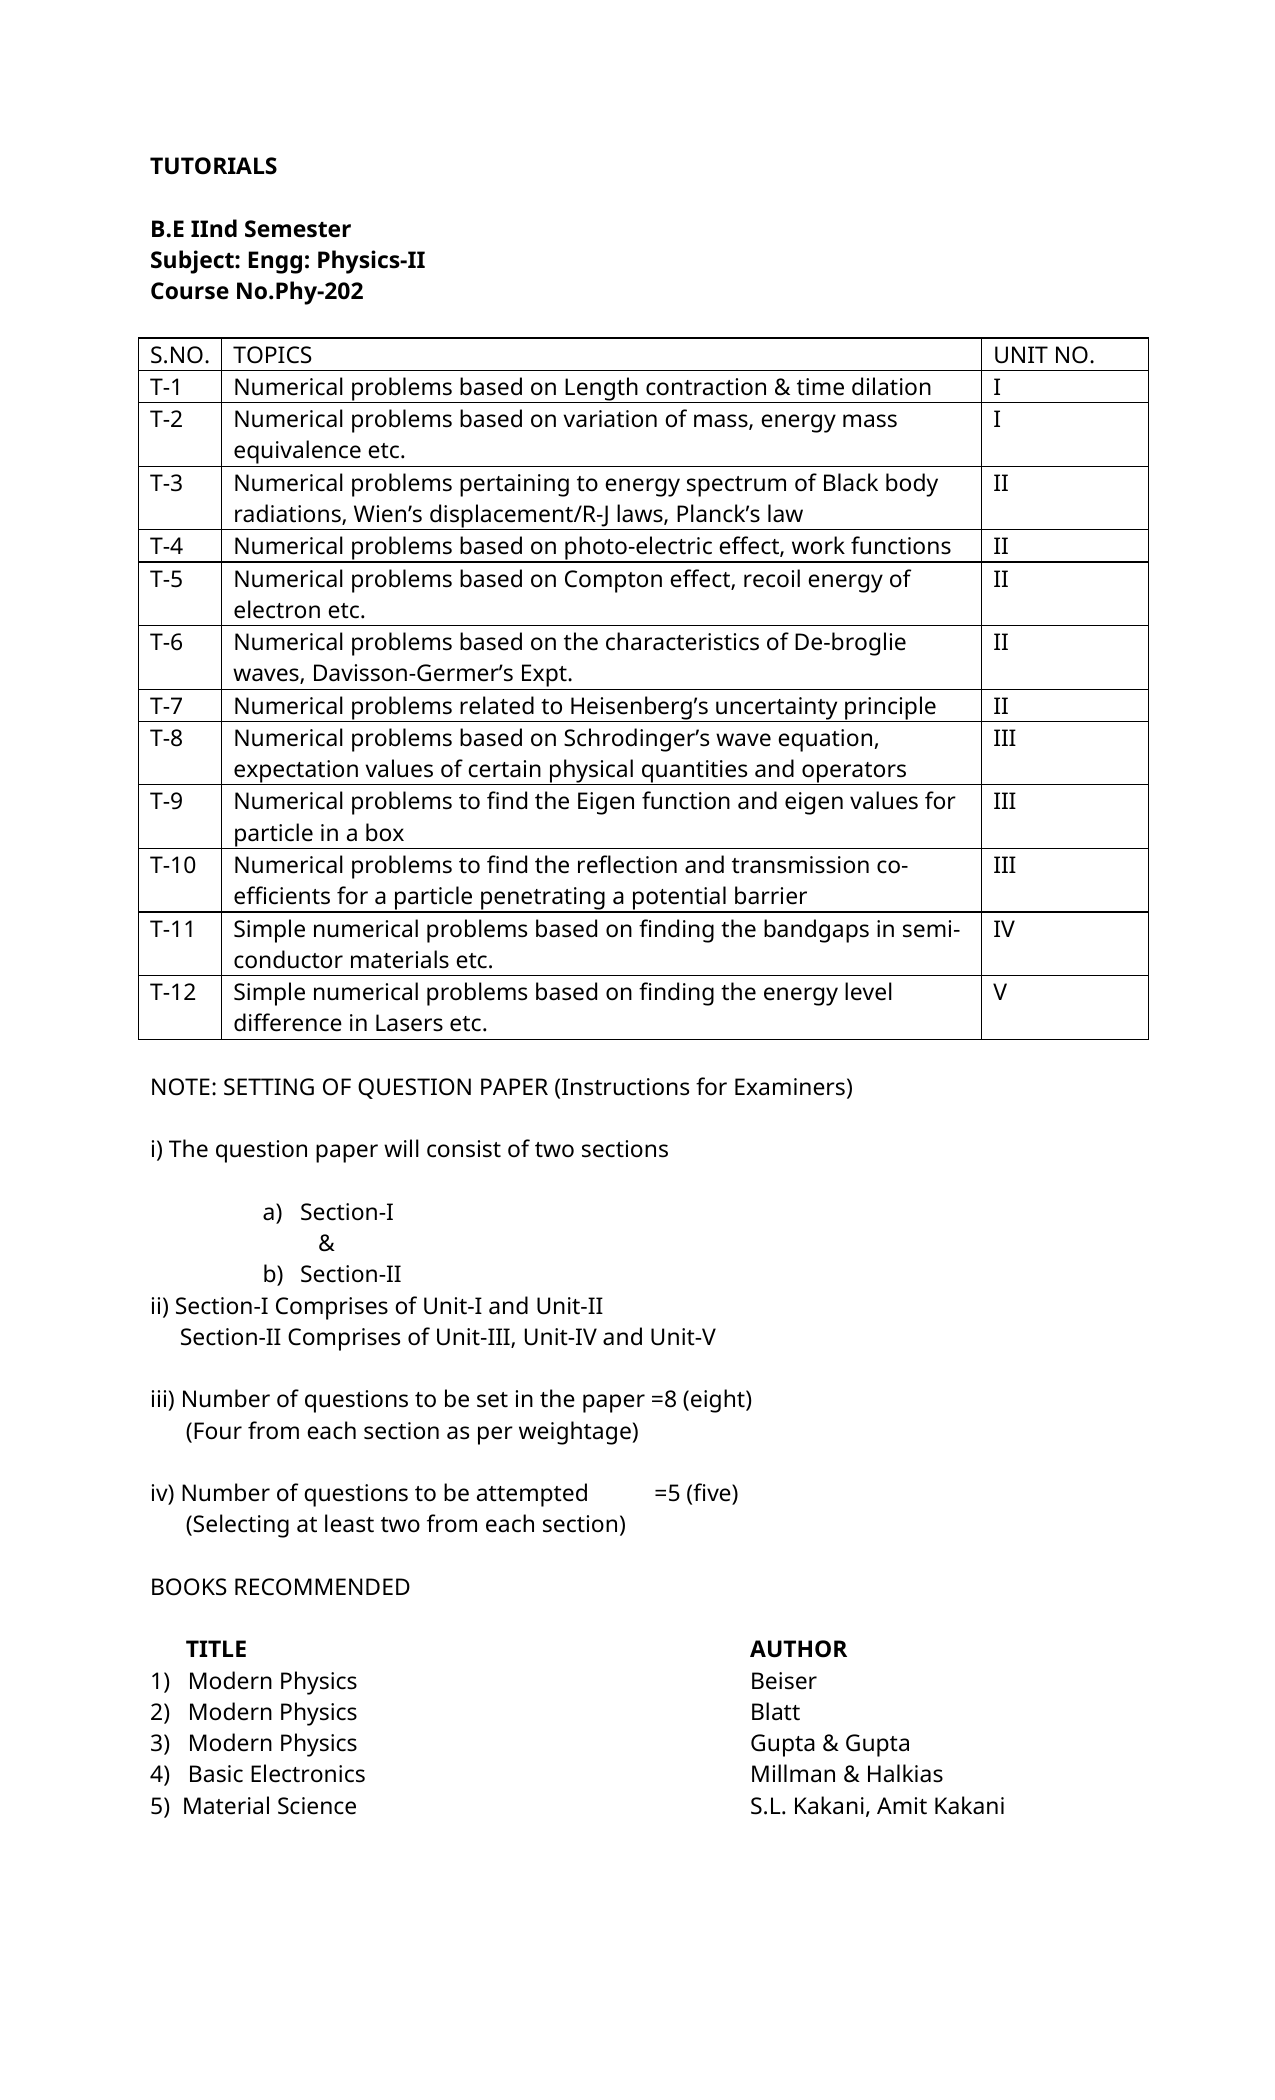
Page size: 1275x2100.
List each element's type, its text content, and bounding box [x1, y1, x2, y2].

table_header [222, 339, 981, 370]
list Section-II [262, 1258, 1155, 1289]
text TUTORIALS [150, 150, 1155, 181]
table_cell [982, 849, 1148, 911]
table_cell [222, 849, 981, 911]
text iv) Number of questions to be attempted =5 (five) [150, 1477, 1155, 1508]
text NOTE: SETTING OF QUESTION PAPER (Instructions for Examiners) [150, 1071, 1155, 1102]
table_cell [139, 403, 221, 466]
text ii) Section-I Comprises of Unit-I and Unit-II [150, 1289, 1155, 1321]
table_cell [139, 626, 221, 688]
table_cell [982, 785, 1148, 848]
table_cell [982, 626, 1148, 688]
text 2) Modern Physics Blatt [150, 1696, 1155, 1727]
text TITLE AUTHOR [150, 1633, 1155, 1664]
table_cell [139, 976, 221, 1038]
text (Selecting at least two from each section) [150, 1508, 1155, 1539]
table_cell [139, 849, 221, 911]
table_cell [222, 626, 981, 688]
text 5) Material Science S.L. Kakani, Amit Kakani [150, 1789, 1155, 1821]
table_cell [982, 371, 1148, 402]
text b.E IInd Semester [150, 212, 1155, 244]
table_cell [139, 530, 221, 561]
list Section-I [262, 1196, 1155, 1227]
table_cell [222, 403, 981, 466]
text iii) Number of questions to be set in the paper =8 (eight) [150, 1383, 1155, 1414]
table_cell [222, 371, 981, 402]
text 4) Basic Electronics Millman & Halkias [150, 1758, 1155, 1789]
text Course No.Phy-202 [150, 275, 1155, 306]
text & [300, 1227, 1155, 1258]
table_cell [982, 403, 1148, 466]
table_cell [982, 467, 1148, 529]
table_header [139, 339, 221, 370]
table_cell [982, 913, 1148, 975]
text BOOKS RECOMMENDED [150, 1571, 1155, 1602]
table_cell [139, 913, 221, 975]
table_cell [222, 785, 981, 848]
text 3) Modern Physics Gupta & Gupta [150, 1727, 1155, 1758]
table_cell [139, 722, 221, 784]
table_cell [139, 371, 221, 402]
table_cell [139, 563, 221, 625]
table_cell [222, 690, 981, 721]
text Subject: Engg: Physics-II [150, 244, 1155, 275]
text i) The question paper will consist of two sections [150, 1133, 1155, 1164]
text (Four from each section as per weightage) [150, 1414, 1155, 1446]
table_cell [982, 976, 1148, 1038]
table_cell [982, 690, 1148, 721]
text Section-II Comprises of Unit-III, Unit-IV and Unit-V [150, 1321, 1155, 1352]
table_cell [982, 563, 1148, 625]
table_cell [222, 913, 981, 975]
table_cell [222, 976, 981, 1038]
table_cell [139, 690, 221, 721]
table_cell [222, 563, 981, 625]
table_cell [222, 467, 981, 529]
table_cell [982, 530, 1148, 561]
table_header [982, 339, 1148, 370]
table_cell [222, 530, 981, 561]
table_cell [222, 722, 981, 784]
text 1) Modern Physics Beiser [150, 1664, 1155, 1696]
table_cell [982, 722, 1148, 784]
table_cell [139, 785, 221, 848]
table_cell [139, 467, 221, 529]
